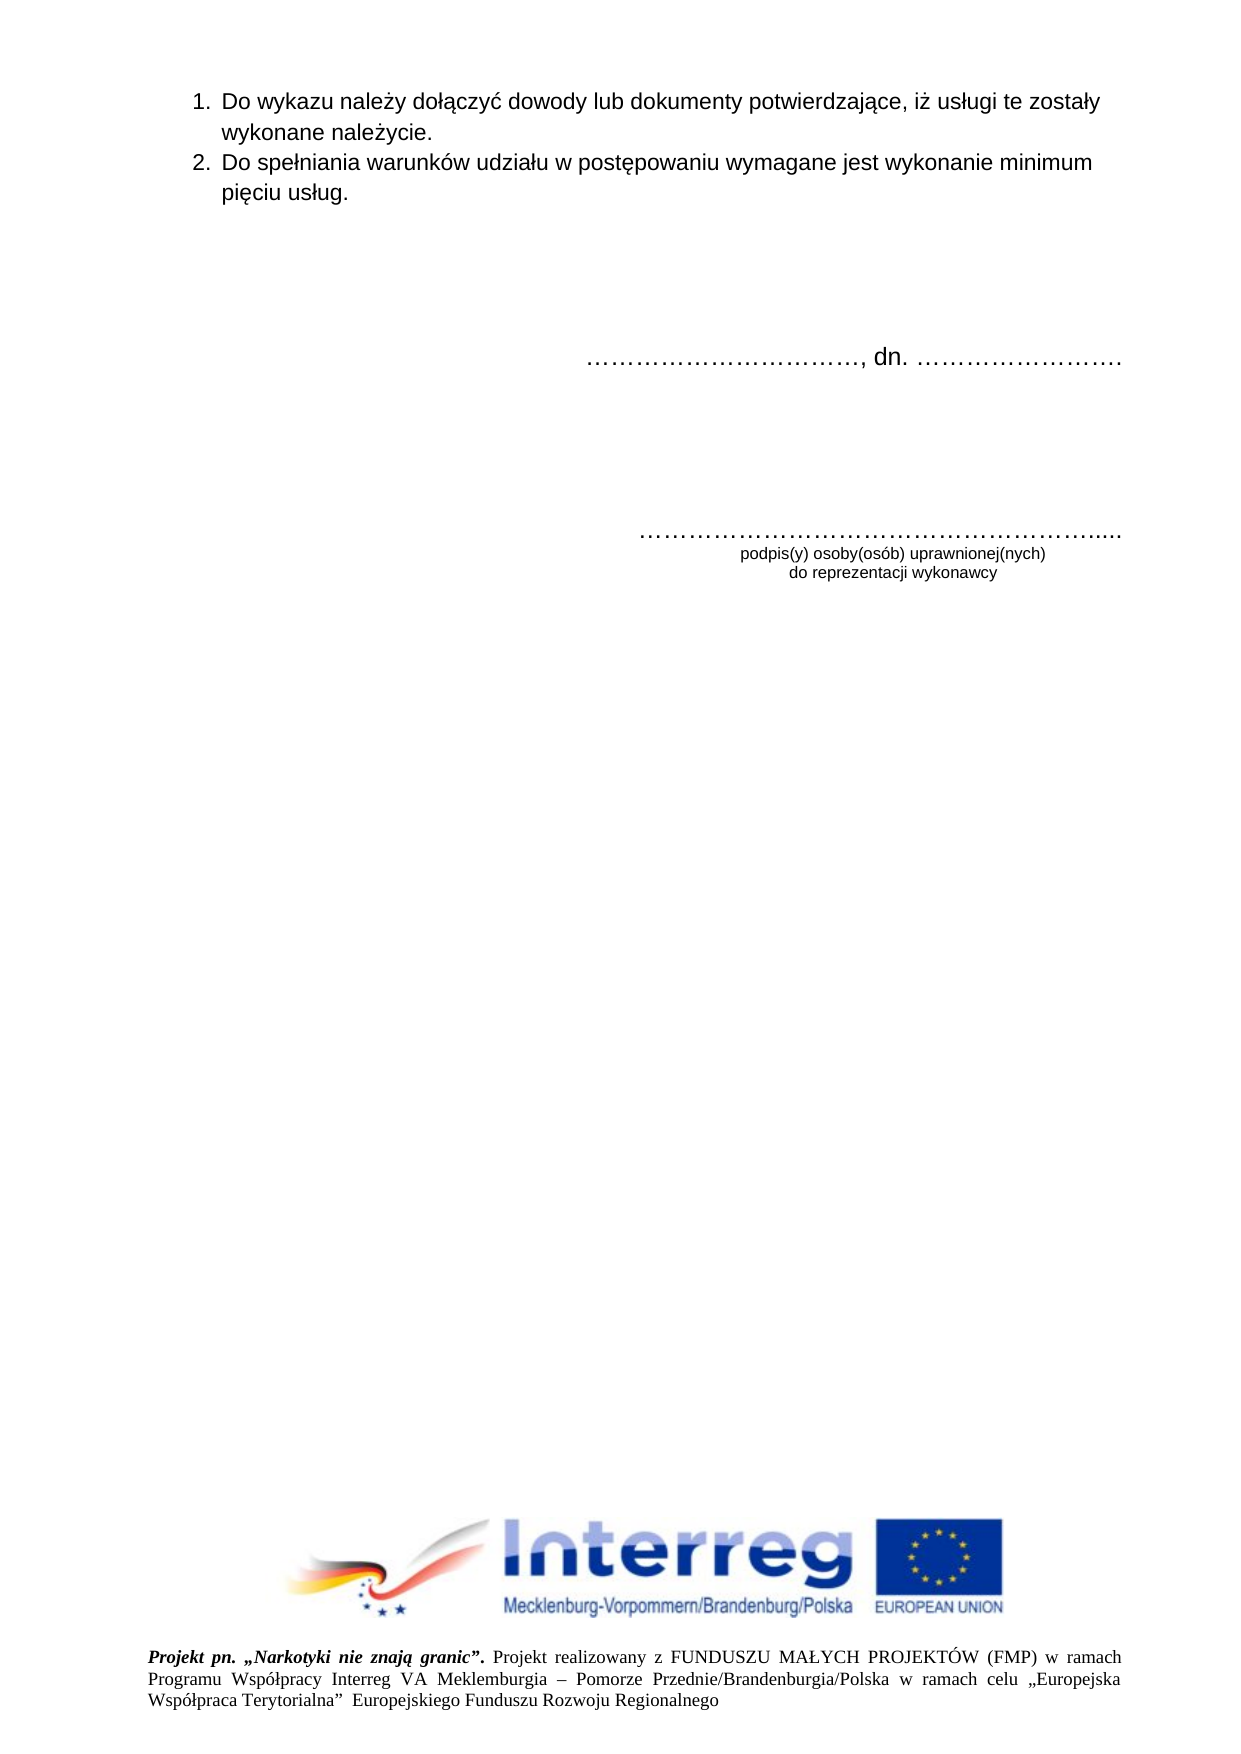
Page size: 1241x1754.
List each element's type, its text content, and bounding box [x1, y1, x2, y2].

text ……………………………, dn. ……………………. [148, 342, 1122, 370]
list Do wykazu należy dołączyć dowody lub dokumenty potwierdzające, iż usługi te zostały wykonane należycie. [192, 88, 1122, 145]
list Do spełniania warunków udziału w postępowaniu wymagane jest wykonanie minimum pięciu usług. [192, 149, 1122, 205]
text ………………………………………………..... [148, 515, 1122, 544]
text podpis(y) osoby(osób) uprawnionej(nych) [664, 544, 1122, 563]
picture [265, 1517, 1005, 1618]
text do reprezentacji wykonawcy [664, 563, 1122, 582]
